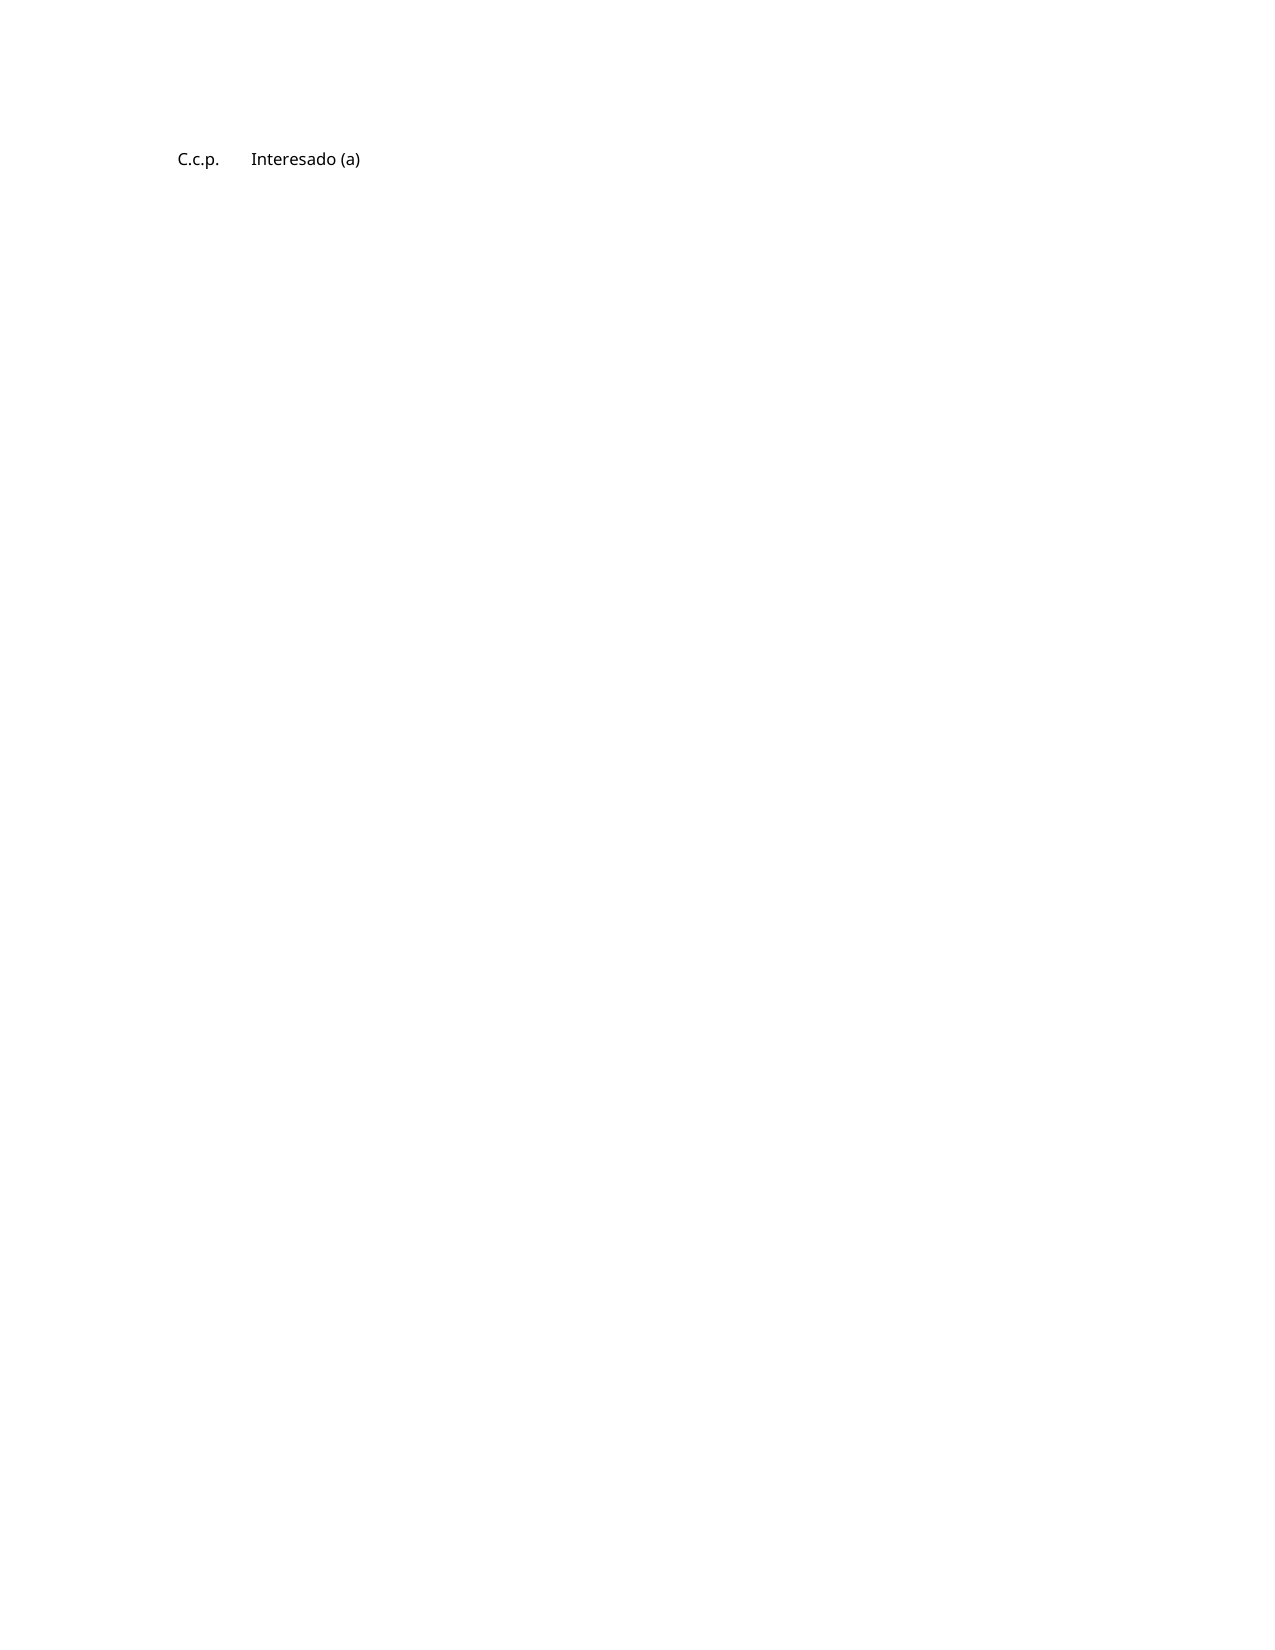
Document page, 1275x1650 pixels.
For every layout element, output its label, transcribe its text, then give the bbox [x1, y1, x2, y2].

text C.c.p. Interesado (a) [177, 148, 1098, 170]
